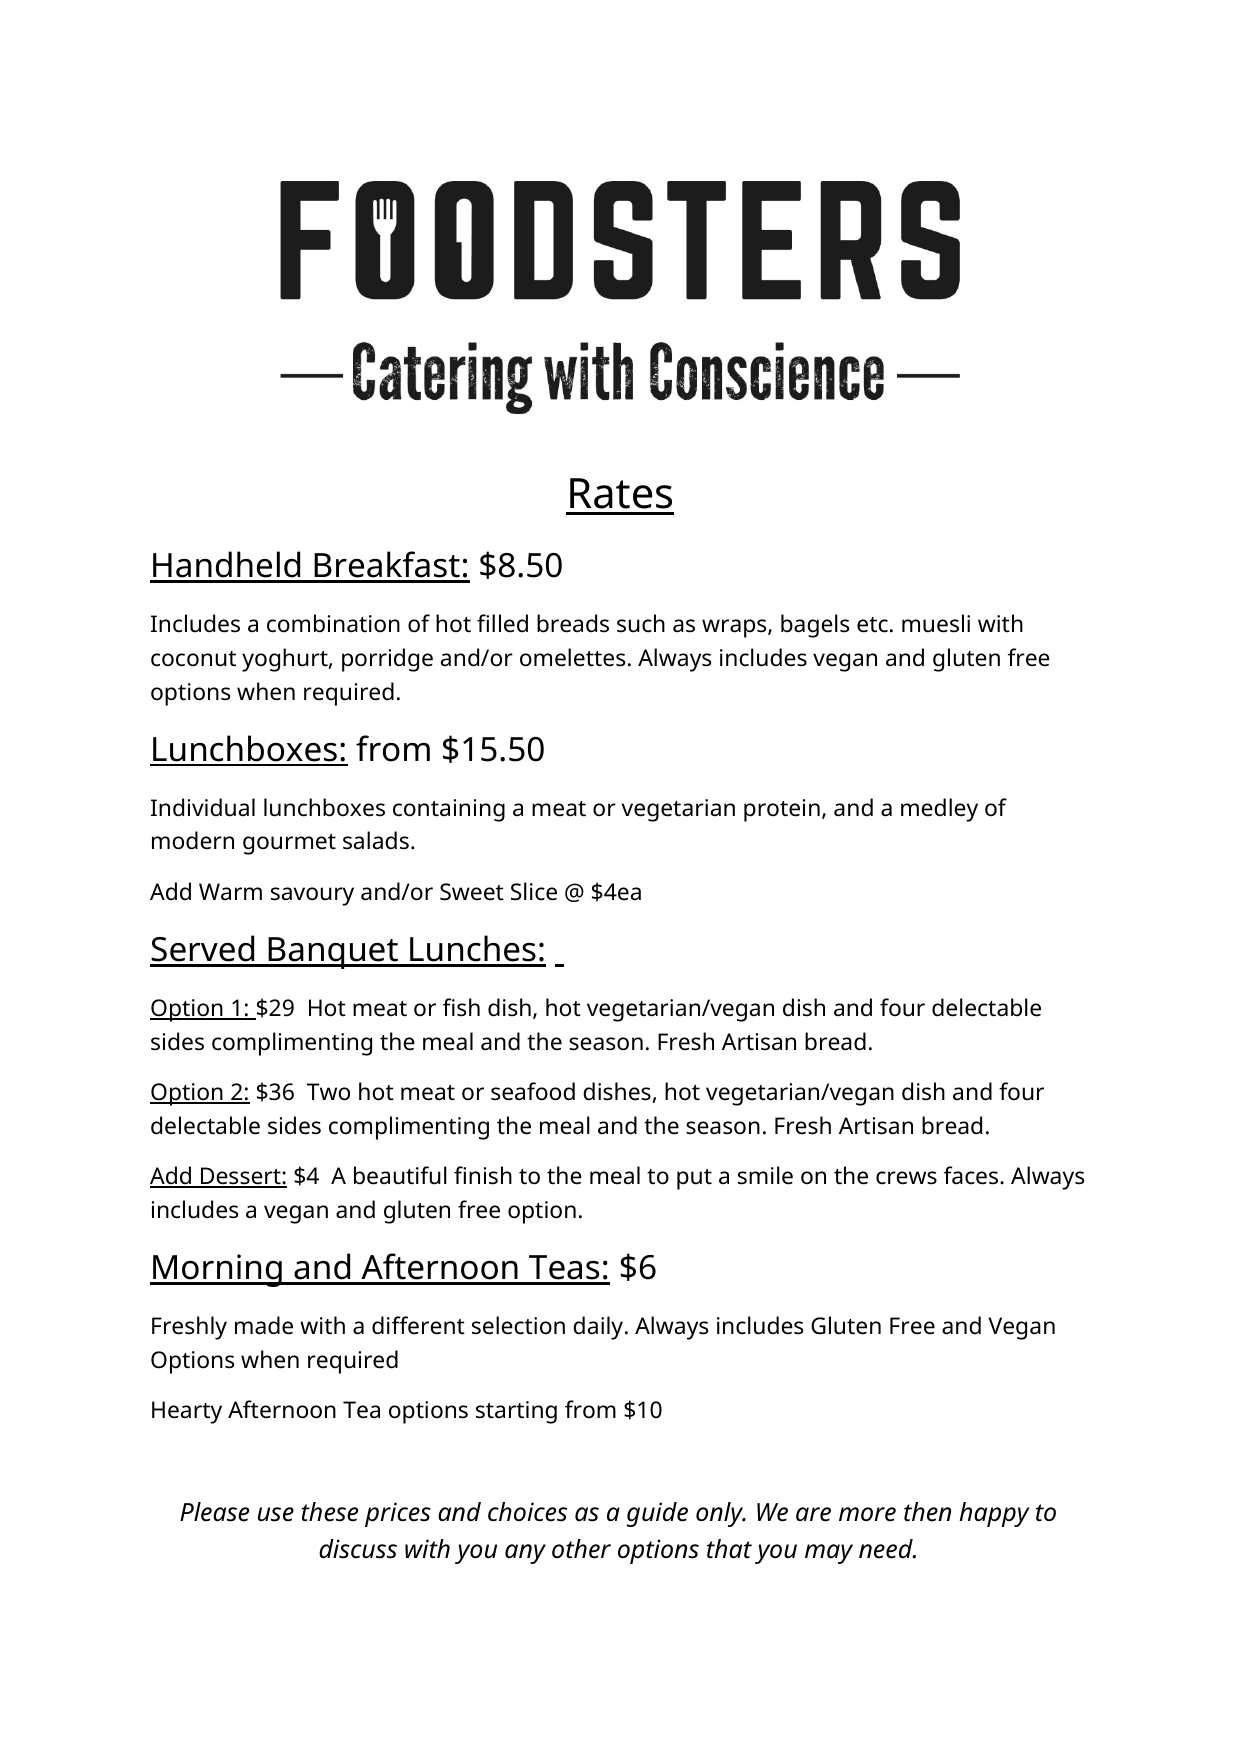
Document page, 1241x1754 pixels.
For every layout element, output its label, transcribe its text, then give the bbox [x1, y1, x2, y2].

text Handheld Breakfast: $8.50 [150, 542, 1090, 588]
text Option 2: $36 Two hot meat or seafood dishes, hot vegetarian/vegan dish and four delectable sides complimenting the meal and the season. Fresh Artisan bread. [150, 1076, 1090, 1141]
text Includes a combination of hot filled breads such as wraps, bagels etc. muesli with coconut yoghurt, porridge and/or omelettes. Always includes vegan and gluten free options when required. [150, 608, 1090, 707]
text Freshly made with a different selection daily. Always includes Gluten Free and Vegan Options when required [150, 1310, 1090, 1375]
text Morning and Afternoon Teas: $6 [150, 1244, 1090, 1289]
text Served Banquet Lunches: [150, 926, 1090, 971]
text Option 1: $29 Hot meat or fish dish, hot vegetarian/vegan dish and four delectable sides complimenting the meal and the season. Fresh Artisan bread. [150, 992, 1090, 1057]
picture [236, 150, 1004, 446]
text Add Warm savoury and/or Sweet Slice @ $4ea [150, 876, 1090, 907]
text Hearty Afternoon Tea options starting from $10 [150, 1394, 1090, 1425]
text Please use these prices and choices as a guide only. We are more then happy to discuss with you any other options that you may need. [150, 1495, 1090, 1566]
text Rates [150, 464, 1090, 521]
text Add Dessert: $4 A beautiful finish to the meal to put a smile on the crews faces. Always includes a vegan and gluten free option. [150, 1160, 1090, 1225]
text Individual lunchboxes containing a meat or vegetarian protein, and a medley of modern gourmet salads. [150, 791, 1090, 856]
text Lunchboxes: from $15.50 [150, 726, 1090, 771]
